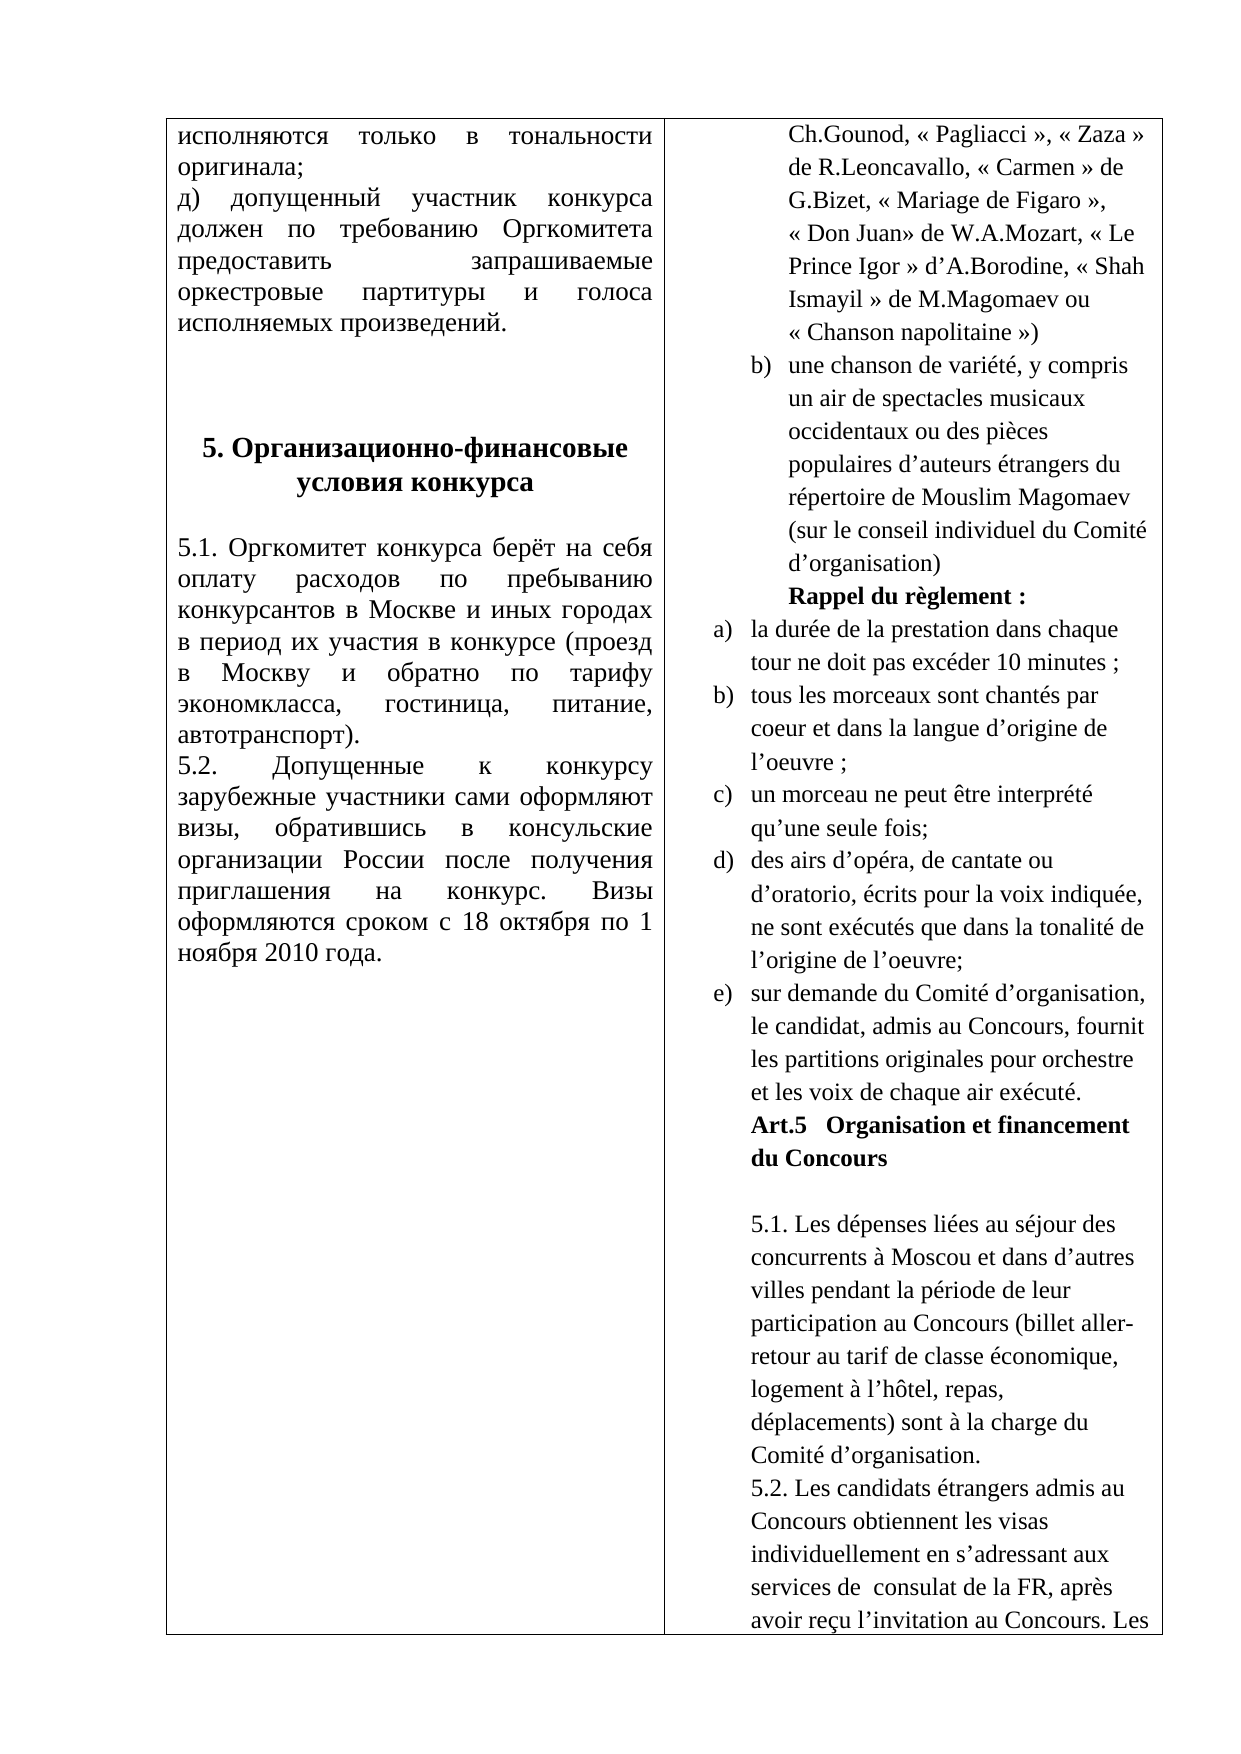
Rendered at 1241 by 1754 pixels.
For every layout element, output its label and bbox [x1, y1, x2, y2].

table_header [167, 119, 664, 1634]
table_header [665, 119, 1162, 1634]
